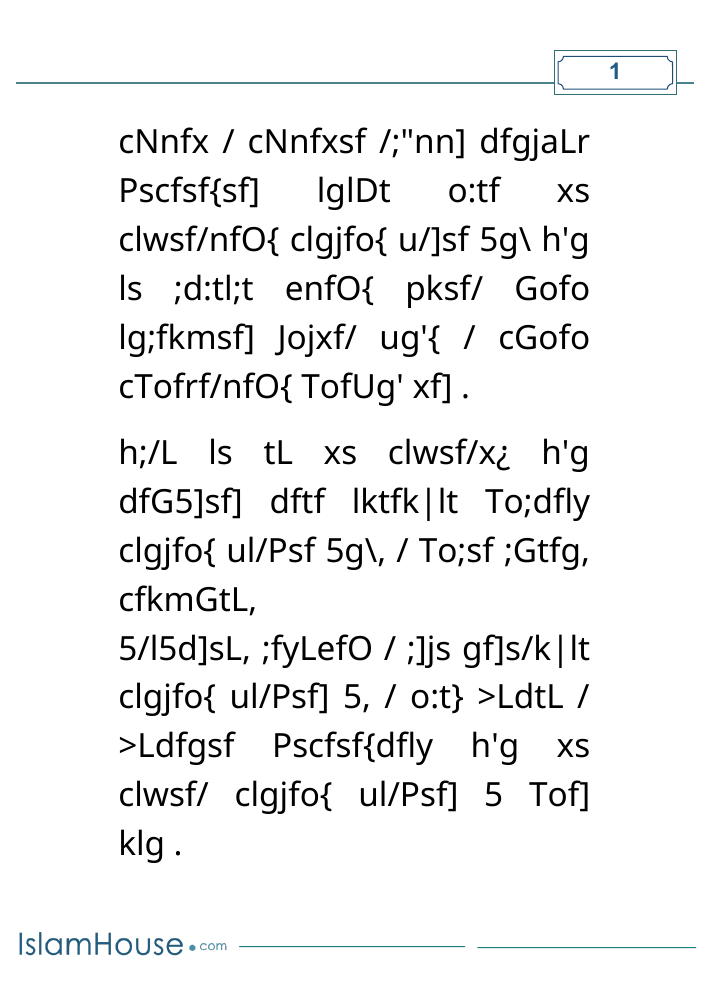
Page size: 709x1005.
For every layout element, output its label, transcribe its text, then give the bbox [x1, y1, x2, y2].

text h;/L ls tL xs clwsf/x¿ h'g dfG5]sf] dftf lktfk|lt To;dfly clgjfo{ ul/Psf 5g\, / To;sf ;Gtfg, cfkmGtL, 5/l5d]sL, ;fyLefO / ;]js gf]s/k|lt clgjfo{ ul/Psf] 5, / o:t} >LdtL / >Ldfgsf Pscfsf{dfly h'g xs clwsf/ clgjfo{ ul/Psf] 5 Tof] klg . [118, 428, 591, 866]
text cNnfx / cNnfxsf /;"nn] dfgjaLr Pscfsf{sf] lglDt o:tf xs clwsf/nfO{ clgjfo{ u/]sf 5g\ h'g ls ;d:tl;t enfO{ pksf/ Gofo lg;fkmsf] Jojxf/ ug'{ / cGofo cTofrf/nfO{ TofUg' xf] . [118, 118, 591, 408]
picture [12, 928, 466, 961]
picture [471, 929, 697, 962]
